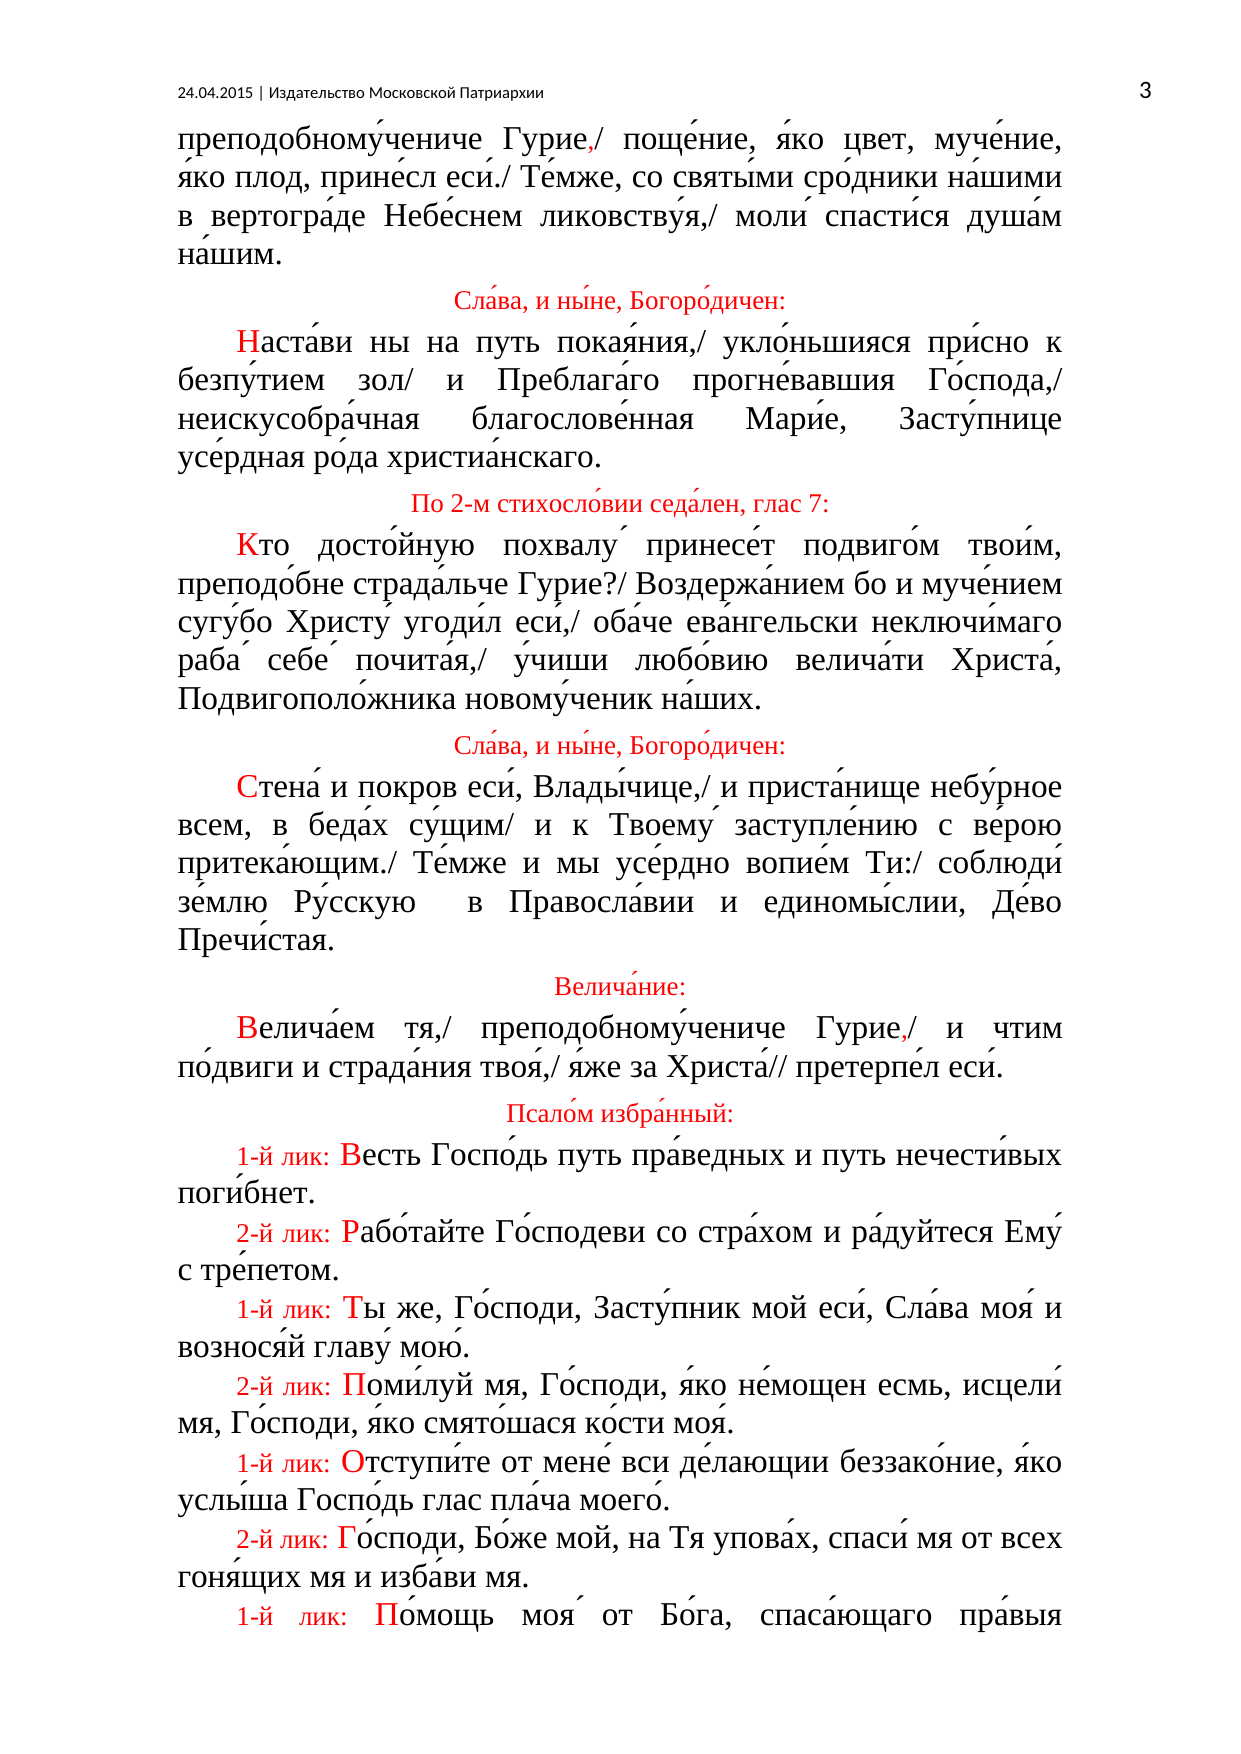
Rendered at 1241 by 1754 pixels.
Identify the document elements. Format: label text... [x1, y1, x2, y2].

text Сла́ва, и ны́не, Богоро́дичен: [177, 729, 1063, 760]
text 2-й лик: Го́споди, Бо́же мой, на Тя упова́х, спаси́ мя от всех гоня́щих мя и изба́ви мя. [177, 1518, 1063, 1594]
text Кто досто́йную похвалу́ принесе́т подвиго́м твои́м, преподо́бне страда́льче Гурие?/ Воздержа́нием бо и муче́нием сугу́бо Христу́ угоди́л еси́,/ оба́че ева́нгельски неключи́маго раба́ себе́ почита́я,/ у́чиши любо́вию велича́ти Христа́, Подвигополо́жника новому́ченик на́ших. [177, 524, 1063, 716]
text 2-й лик: Рабо́тайте Го́сподеви со стра́хом и ра́дуйтеся Ему́ с тре́петом. [177, 1211, 1063, 1288]
text 1-й лик: Весть Госпо́дь путь пра́ведных и путь нечести́вых поги́бнет. [177, 1134, 1063, 1211]
text Псало́м избра́нный: [177, 1097, 1063, 1128]
text 2-й лик: Поми́луй мя, Го́споди, я́ко не́мощен есмь, исцели́ мя, Го́споди, я́ко смято́шася ко́сти моя́. [177, 1364, 1063, 1441]
text 1-й лик: Отступи́те от мене́ вси де́лающии беззако́ние, я́ко услы́ша Госпо́дь глас пла́ча моего́. [177, 1441, 1063, 1518]
text Велича́ние: [177, 970, 1063, 1001]
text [177, 1594, 1063, 1633]
text 1-й лик: Ты же, Го́споди, Засту́пник мой еси́, Сла́ва моя́ и вознося́й главу́ мою́. [177, 1288, 1063, 1364]
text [177, 118, 1063, 271]
text Велича́ем тя,/ преподобному́чениче Гурие,/ и чтим по́двиги и страда́ния твоя́,/ я́же за Христа́// претерпе́л еси́. [177, 1008, 1063, 1084]
text По 2-м стихосло́вии седа́лен, глас 7: [177, 487, 1063, 518]
text Сла́ва, и ны́не, Богоро́дичен: [177, 284, 1063, 315]
text Наста́ви ны на путь покая́ния,/ укло́ньшияся при́сно к безпу́тием зол/ и Преблага́го прогне́вавшия Го́спода,/ неискусобра́чная благослове́нная Мари́е, Засту́пнице усе́рдная ро́да христиа́нскаго. [177, 321, 1063, 475]
text Стена́ и покров еси́, Влады́чице,/ и приста́нище небу́рное всем, в беда́х су́щим/ и к Твоему́ заступле́нию с ве́рою притека́ющим./ Те́мже и мы усе́рдно вопие́м Ти:/ соблюди́ зе́млю Ру́сскую в Правосла́вии и единомы́слии, Де́во Пречи́стая. [177, 766, 1063, 958]
